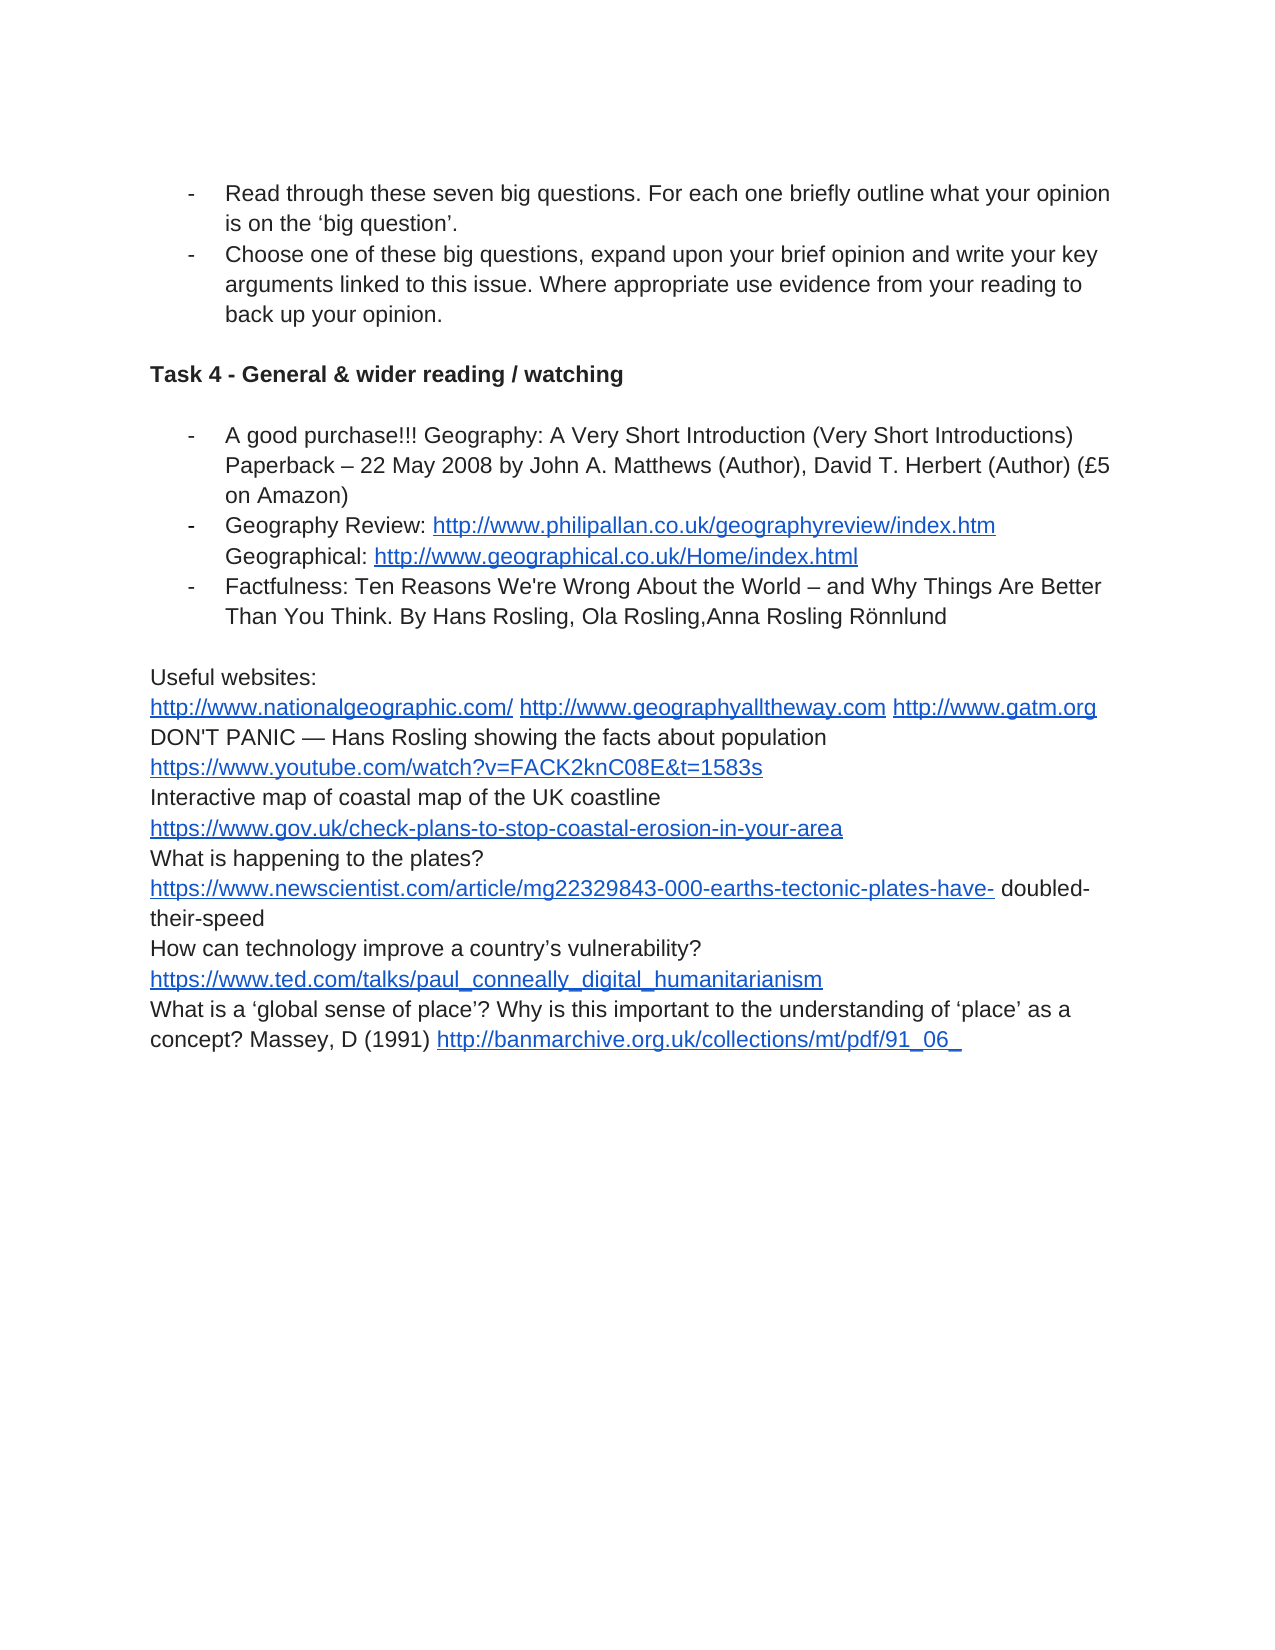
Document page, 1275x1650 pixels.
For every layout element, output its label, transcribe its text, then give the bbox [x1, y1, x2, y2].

text http://www.nationalgeographic.com/ http://www.geographyalltheway.com http://www.gatm.org [150, 694, 1125, 720]
text DON'T PANIC — Hans Rosling showing the facts about population [150, 724, 1125, 750]
text https://www.gov.uk/check-plans-to-stop-coastal-erosion-in-your-area [150, 814, 1125, 841]
list Factfulness: Ten Reasons We're Wrong About the World – and Why Things Are Better Than You Think. By Hans Rosling, Ola Rosling,Anna Rosling Rönnlund [187, 573, 1125, 629]
text https://www.newscientist.com/article/mg22329843-000-earths-tectonic-plates-have- doubled-their-speed [150, 875, 1125, 932]
list Read through these seven big questions. For each one briefly outline what your opinion is on the ‘big question’. [187, 180, 1125, 237]
text Interactive map of coastal map of the UK coastline [150, 784, 1125, 811]
text https://www.ted.com/talks/paul_conneally_digital_humanitarianism [150, 966, 1125, 992]
text What is happening to the plates? [150, 845, 1125, 871]
text https://www.youtube.com/watch?v=FACK2knC08E&t=1583s [150, 754, 1125, 781]
text Useful websites: [150, 663, 1125, 690]
list Choose one of these big questions, expand upon your brief opinion and write your key arguments linked to this issue. Where appropriate use evidence from your reading to back up your opinion. [187, 241, 1125, 327]
text How can technology improve a country’s vulnerability? [150, 935, 1125, 962]
list A good purchase!!! Geography: A Very Short Introduction (Very Short Introductions) Paperback – 22 May 2008 by John A. Matthews (Author), David T. Herbert (Author) (£5 on Amazon) [187, 422, 1125, 509]
list Geography Review: http://www.philipallan.co.uk/geographyreview/index.htm Geographical: http://www.geographical.co.uk/Home/index.html [187, 512, 1125, 569]
text Task 4 - General & wider reading / watching [150, 361, 1125, 388]
text What is a ‘global sense of place’? Why is this important to the understanding of ‘place’ as a concept? Massey, D (1991) http://banmarchive.org.uk/collections/mt/pdf/91_06_ [150, 996, 1125, 1052]
